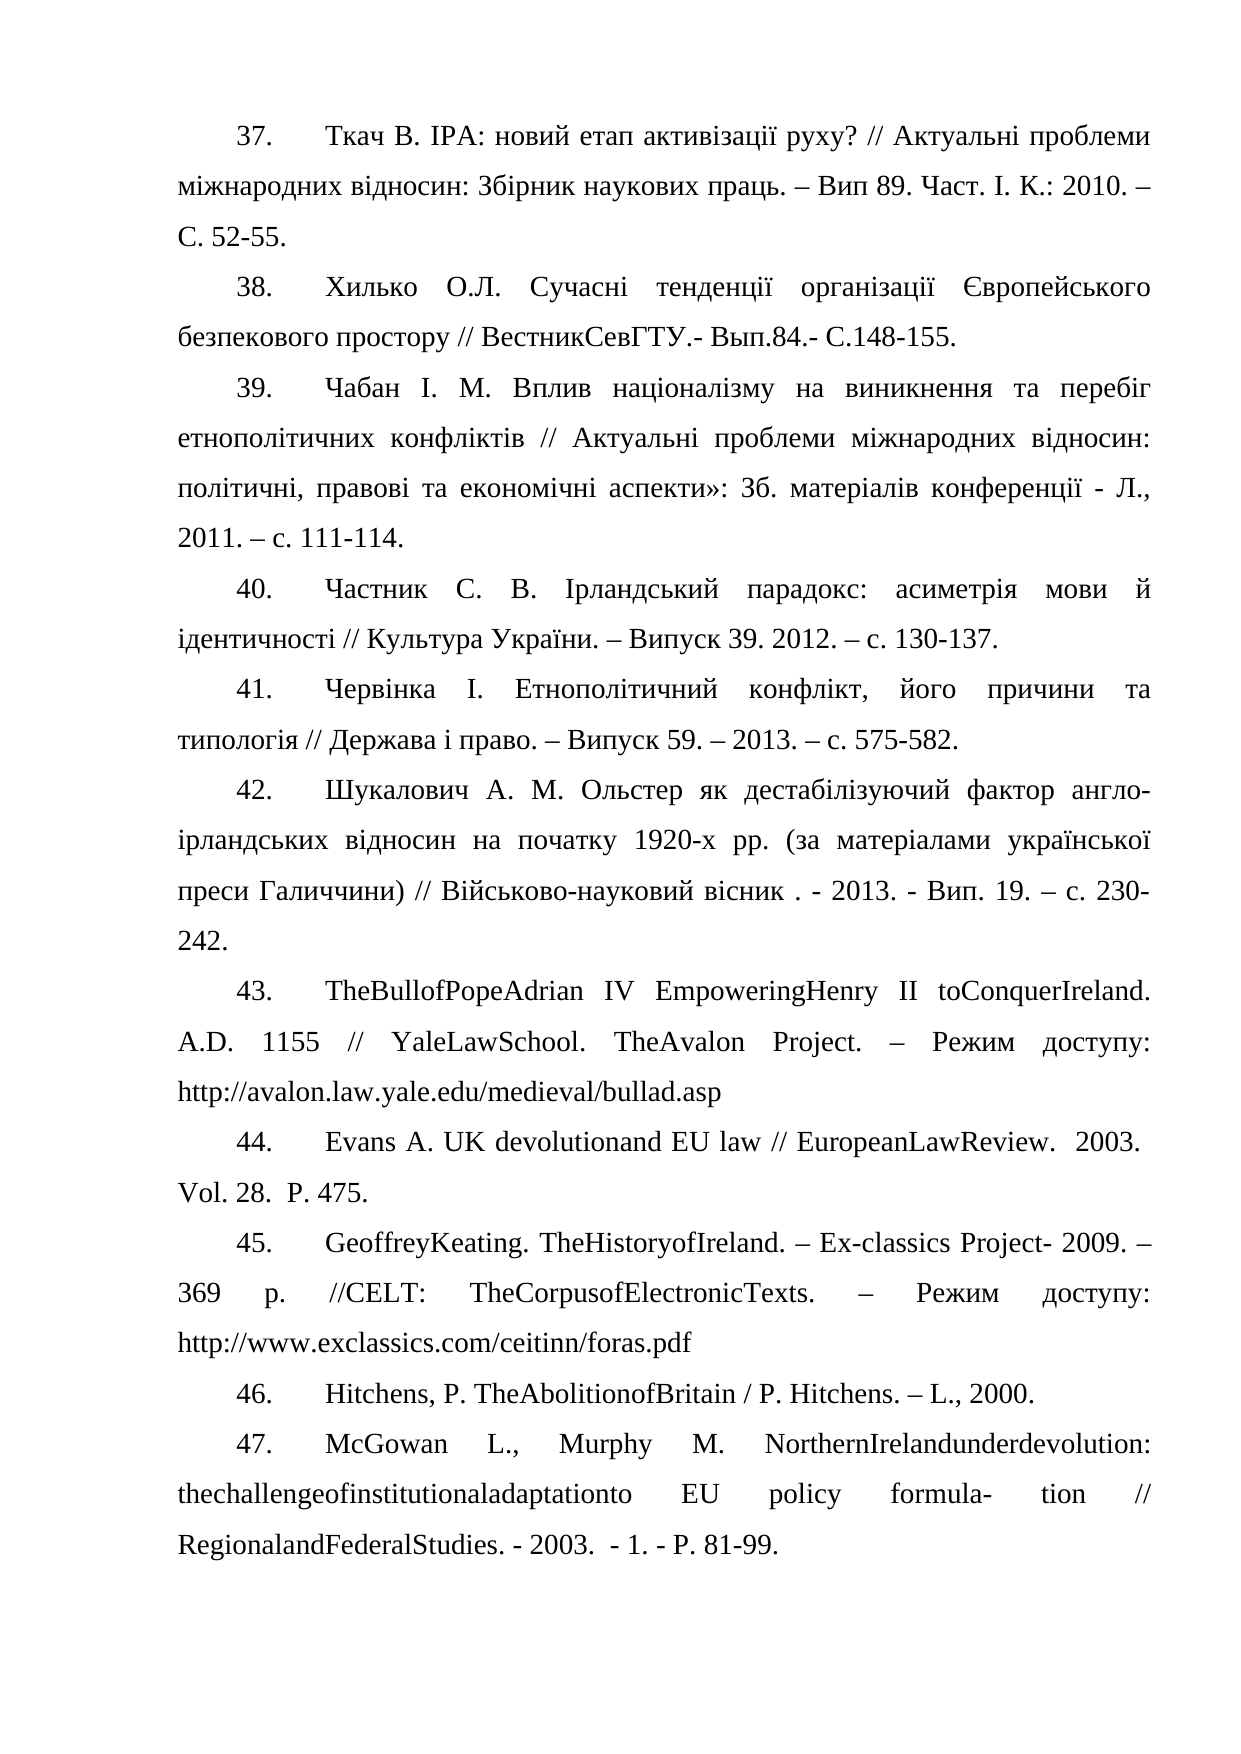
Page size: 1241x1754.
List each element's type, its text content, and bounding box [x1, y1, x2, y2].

text 47. McGowan L., Murphy M. NorthernIrelandunderdevolution: thechallengeofinstitutionaladaptationto EU policy formula- tion // RegionalandFederalStudies. - 2003. - 1. - P. 81-99. [177, 1426, 1152, 1560]
text 42. Шукалович А. М. Ольстер як дестабілізуючий фактор англо-ірландських відносин на початку 1920-х рр. (за матеріалами української преси Галиччини) // Військово-науковий вісник . - 2013. - Вип. 19. – с. 230-242. [177, 772, 1152, 957]
text 37. Ткач В. ІРА: новий етап активізації руху? // Актуальні проблеми міжнародних відносин: Збірник наукових праць. – Вип 89. Част. І. К.: 2010. – С. 52-55. [177, 118, 1152, 252]
text 41. Червінка І. Етнополітичний конфлікт, його причини та типологія // Держава і право. – Випуск 59. – 2013. – с. 575-582. [177, 672, 1152, 755]
text 43. TheBullofPopeAdrian IV EmpoweringHenry II toConquerIreland. A.D. 1155 // YaleLawSchool. TheAvalon Project. – Режим доступу: http://avalon.law.yale.edu/medieval/bullad.asp [177, 973, 1152, 1108]
text 45. GeoffreyKeating. TheHistoryofIreland. – Ex-classics Project- 2009. – 369 p. //CELT: TheCorpusofElectronicTexts. – Режим доступу: http://www.exclassics.com/ceitinn/foras.pdf [177, 1225, 1152, 1359]
text 40. Частник С. В. Ірландський парадокс: асиметрія мови й ідентичності // Культура України. – Випуск 39. 2012. – с. 130-137. [177, 571, 1152, 655]
text 38. Хилько О.Л. Сучасні тенденції організації Європейського безпекового простору // ВестникСевГТУ.- Вып.84.- С.148-155. [177, 269, 1152, 353]
text 39. Чабан І. М. Вплив націоналізму на виникнення та перебіг етнополітичних конфліктів // Актуальні проблеми міжнародних відносин: політичні, правові та економічні аспекти»: Зб. матеріалів конференції - Л., 2011. – с. 111-114. [177, 370, 1152, 554]
text 46. Hitchens, P. TheAbolitionofBritain / Р. Hitchens. – L., 2000. [177, 1376, 1152, 1409]
text 44. Evans A. UK devolutionand EU law // EuropeanLawReview.  2003.  Vol. 28.  P. 475. [177, 1124, 1152, 1208]
